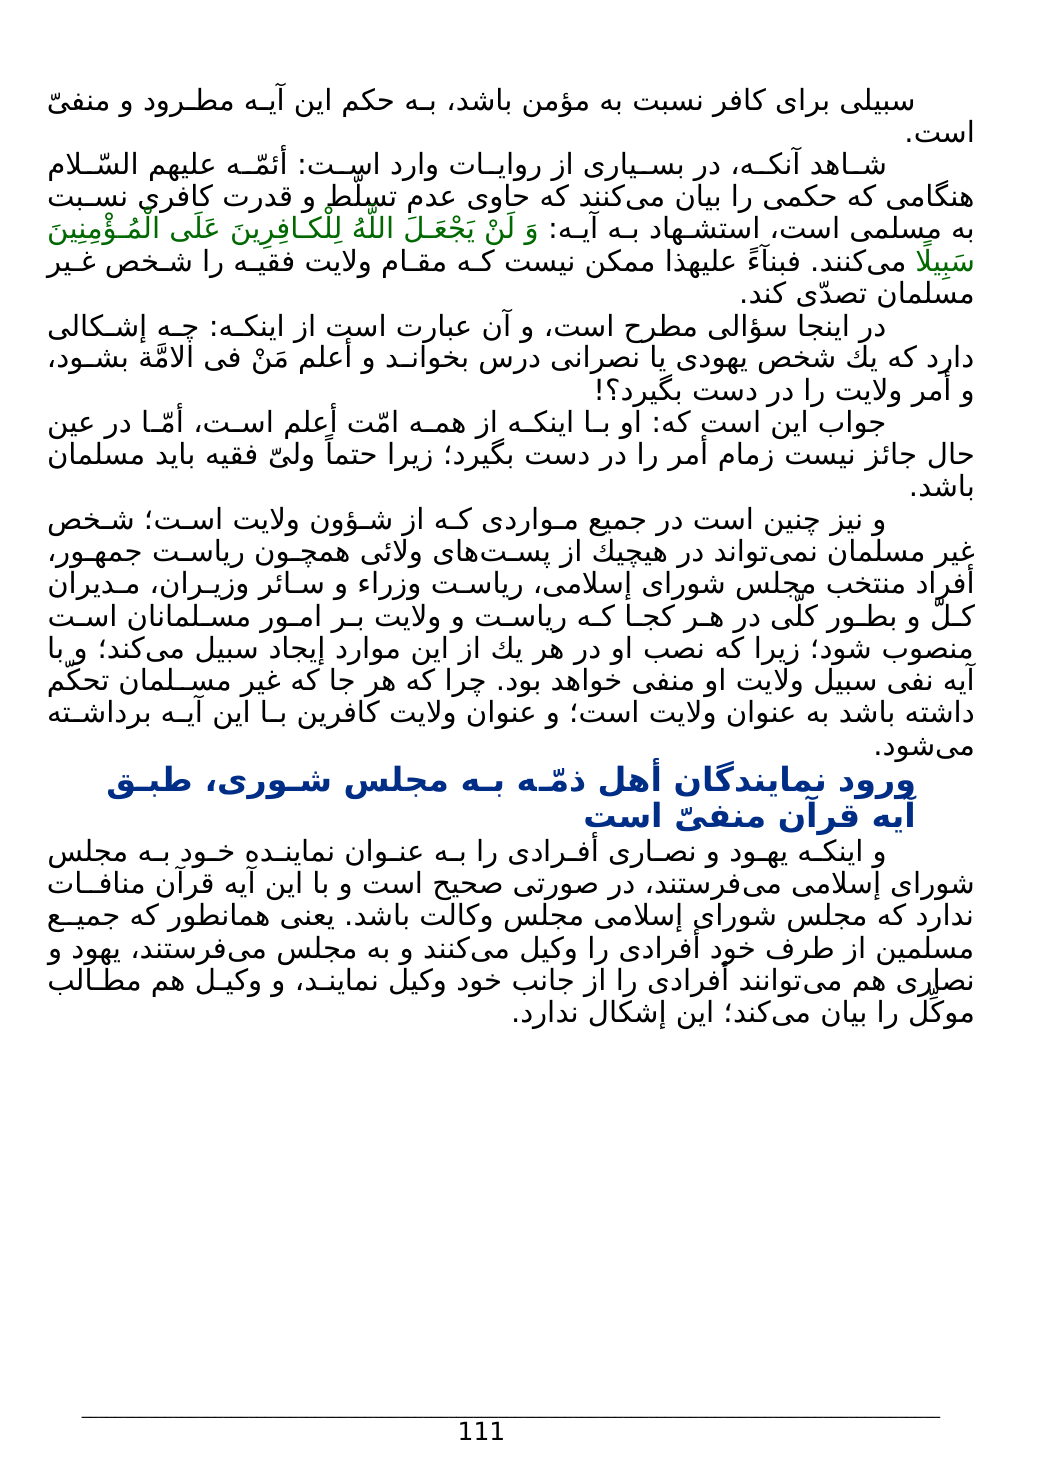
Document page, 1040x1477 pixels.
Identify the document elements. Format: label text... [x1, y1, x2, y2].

text و اینكه یهود و نصارى أفرادى را به عنوان نماینده خود به مجلس شوراى إسلامى مى‌فرستند، در صورتى صحیح است و با این آیه قرآن منافات ندارد كه مجلس شوراى إسلامى مجلس وكالت باشد. یعنى همانطور كه جمیع مسلمین از طرف خود أفرادى را وكیل مى‌كنند و به مجلس مى‌فرستند، یهود و نصارى هم مى‌توانند أفرادى را از جانب خود وكیل نمایند، و وكیل هم مطالب موكِّل را بیان مى‌كند؛ این إشكال ندارد. [47, 836, 975, 1029]
text شاهد آنكه، در بسیارى از روایات وارد است: أئمّه علیهم السّلام هنگامى كه حكمى را بیان مى‌كنند كه حاوى عدم تسلّط و قدرت كافرى نسبت به مسلمى است، استشهاد به آیه: وَ لَنْ يَجْعَلَ اللَّهُ لِلْكافِرِينَ عَلَى الْمُؤْمِنِينَ سَبِيلًا مى‌كنند. فبنآءً علیهذا ممكن نیست كه مقام ولایت فقیه را شخص غیر مسلمان تصدّى كند. [47, 149, 975, 310]
text و نیز چنین است در جمیع مواردى كه از شؤون ولایت است؛ شخص غیر مسلمان نمى‌تواند در هیچیك از پست‌هاى ولائى همچون ریاست جمهور، أفراد منتخب مجلس شوراى إسلامى، ریاست وزراء و سائر وزیران، مدیران كلّ و بطور كلّى در هر كجا كه ریاست و ولایت بر امور مسلمانان است منصوب شود؛ زیرا كه نصب او در هر یك از این موارد إیجاد سبیل مى‌كند؛ و با آیه نفى سبیل ولایت او منفى خواهد بود. چرا كه هر جا كه غیر مسلمان تحكّم داشته باشد به عنوان ولایت است؛ و عنوان ولایت كافرین با این آیه برداشته مى‌شود. [47, 504, 975, 762]
text در اینجا سؤالى مطرح است، و آن عبارت است از اینكه: چه إشكالى دارد كه یك شخص یهودى یا نصرانى درس بخواند و أعلم مَنْ فى الامَّة بشود، و أمر ولایت را در دست بگیرد؟! [47, 310, 975, 407]
subtitle ورود نمایندگان أهل ذمّه به مجلس شورى، طبق آیه قرآن منفىّ است [106, 762, 916, 836]
text جواب این است كه: او با اینكه از همه امّت أعلم است، أمّا در عین حال جائز نیست زمام أمر را در دست بگیرد؛ زیرا حتماً ولىّ فقیه باید مسلمان باشد. [47, 407, 975, 504]
text سبیلى براى كافر نسبت به مؤمن باشد، به حكم این آیه مطرود و منفىّ است. [47, 84, 975, 149]
